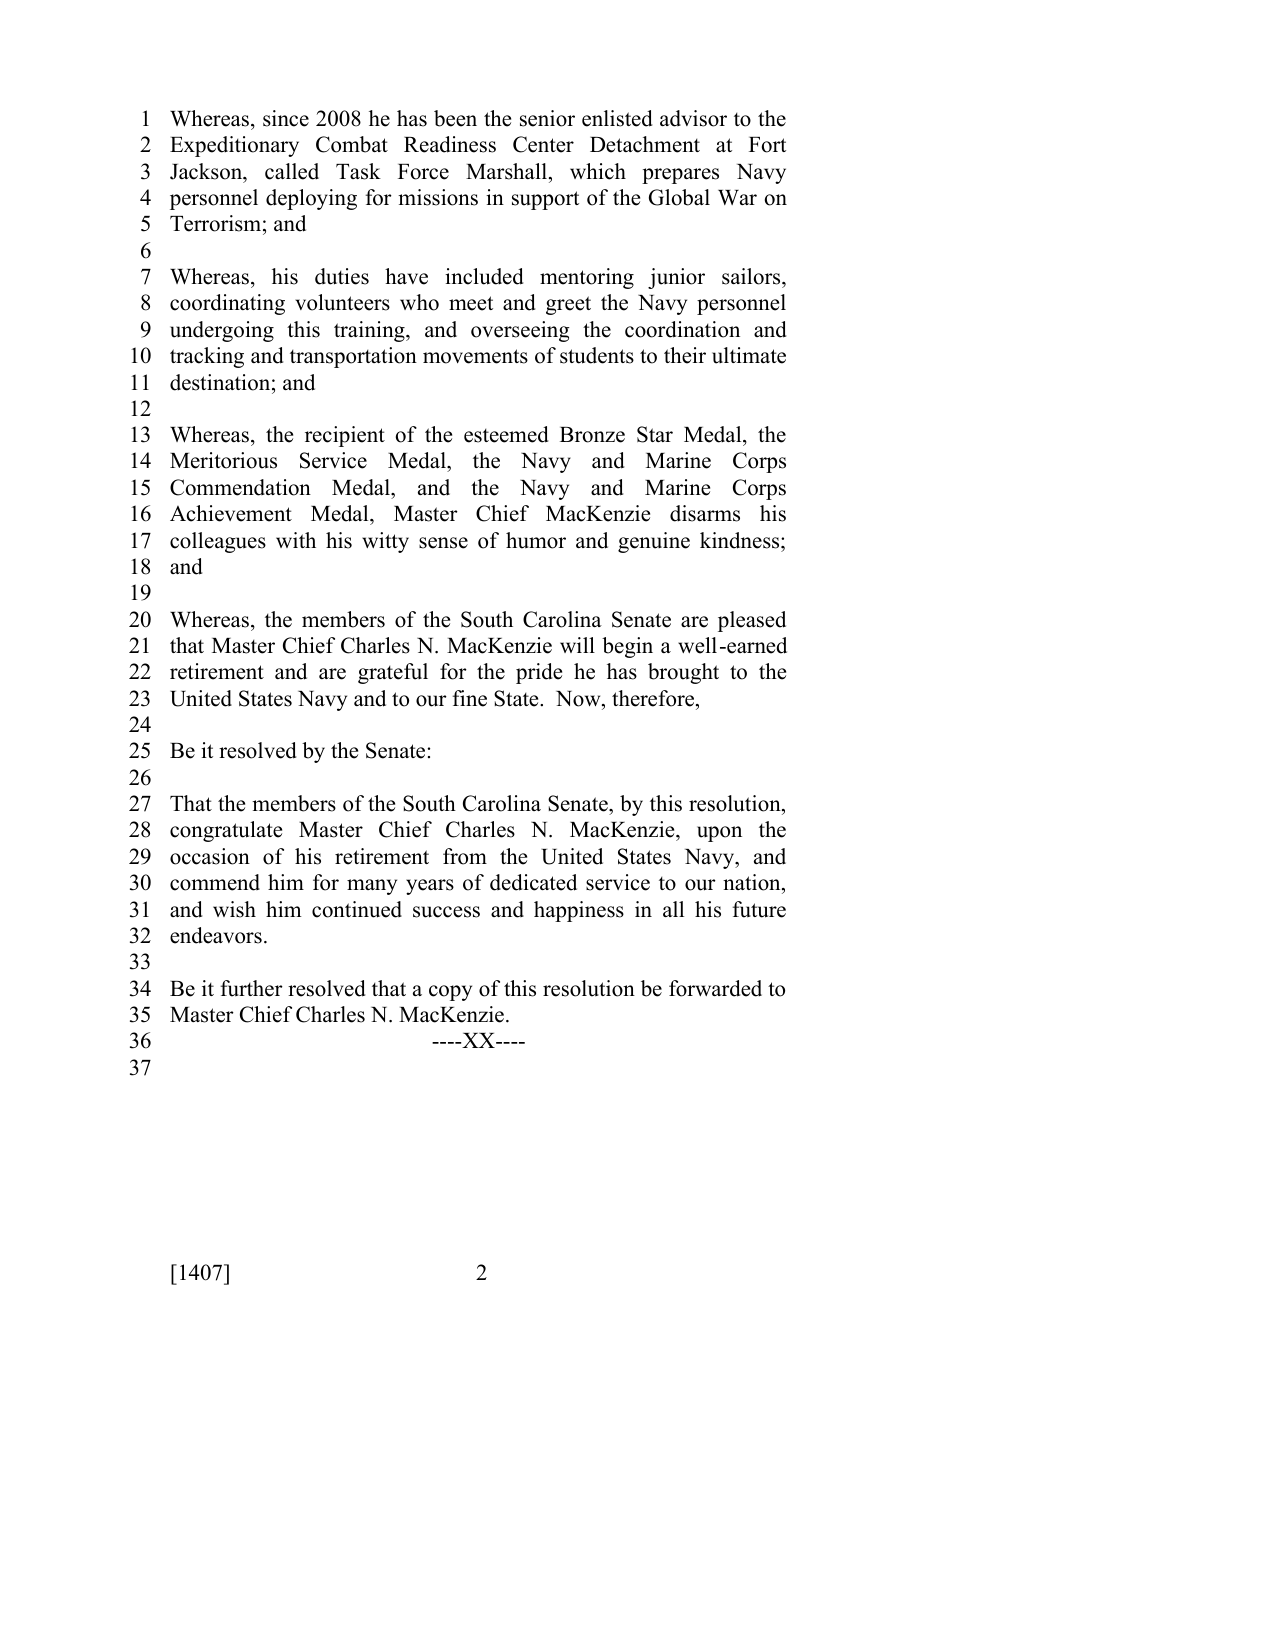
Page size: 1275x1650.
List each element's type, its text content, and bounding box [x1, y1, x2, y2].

text Whereas, since 2008 he has been the senior enlisted advisor to the Expeditionary Combat Readiness Center Detachment at Fort Jackson, called Task Force Marshall, which prepares Navy personnel deploying for missions in support of the Global War on Terrorism; and [169, 105, 787, 237]
text ----XX---- [169, 1027, 787, 1054]
text Whereas, his duties have included mentoring junior sailors, coordinating volunteers who meet and greet the Navy personnel undergoing this training, and overseeing the coordination and tracking and transportation movements of students to their ultimate destination; and [169, 263, 787, 395]
text Be it further resolved that a copy of this resolution be forwarded to Master Chief Charles N. MacKenzie. [169, 975, 787, 1027]
text Whereas, the recipient of the esteemed Bronze Star Medal, the Meritorious Service Medal, the Navy and Marine Corps Commendation Medal, and the Navy and Marine Corps Achievement Medal, Master Chief MacKenzie disarms his colleagues with his witty sense of humor and genuine kindness; and [169, 421, 787, 579]
text That the members of the South Carolina Senate, by this resolution, congratulate Master Chief Charles N. MacKenzie, upon the occasion of his retirement from the United States Navy, and commend him for many years of dedicated service to our nation, and wish him continued success and happiness in all his future endeavors. [169, 790, 787, 948]
text Be it resolved by the Senate: [169, 737, 787, 764]
text Whereas, the members of the South Carolina Senate are pleased that Master Chief Charles N. MacKenzie will begin a well-earned retirement and are grateful for the pride he has brought to the United States Navy and to our fine State. Now, therefore, [169, 606, 787, 711]
